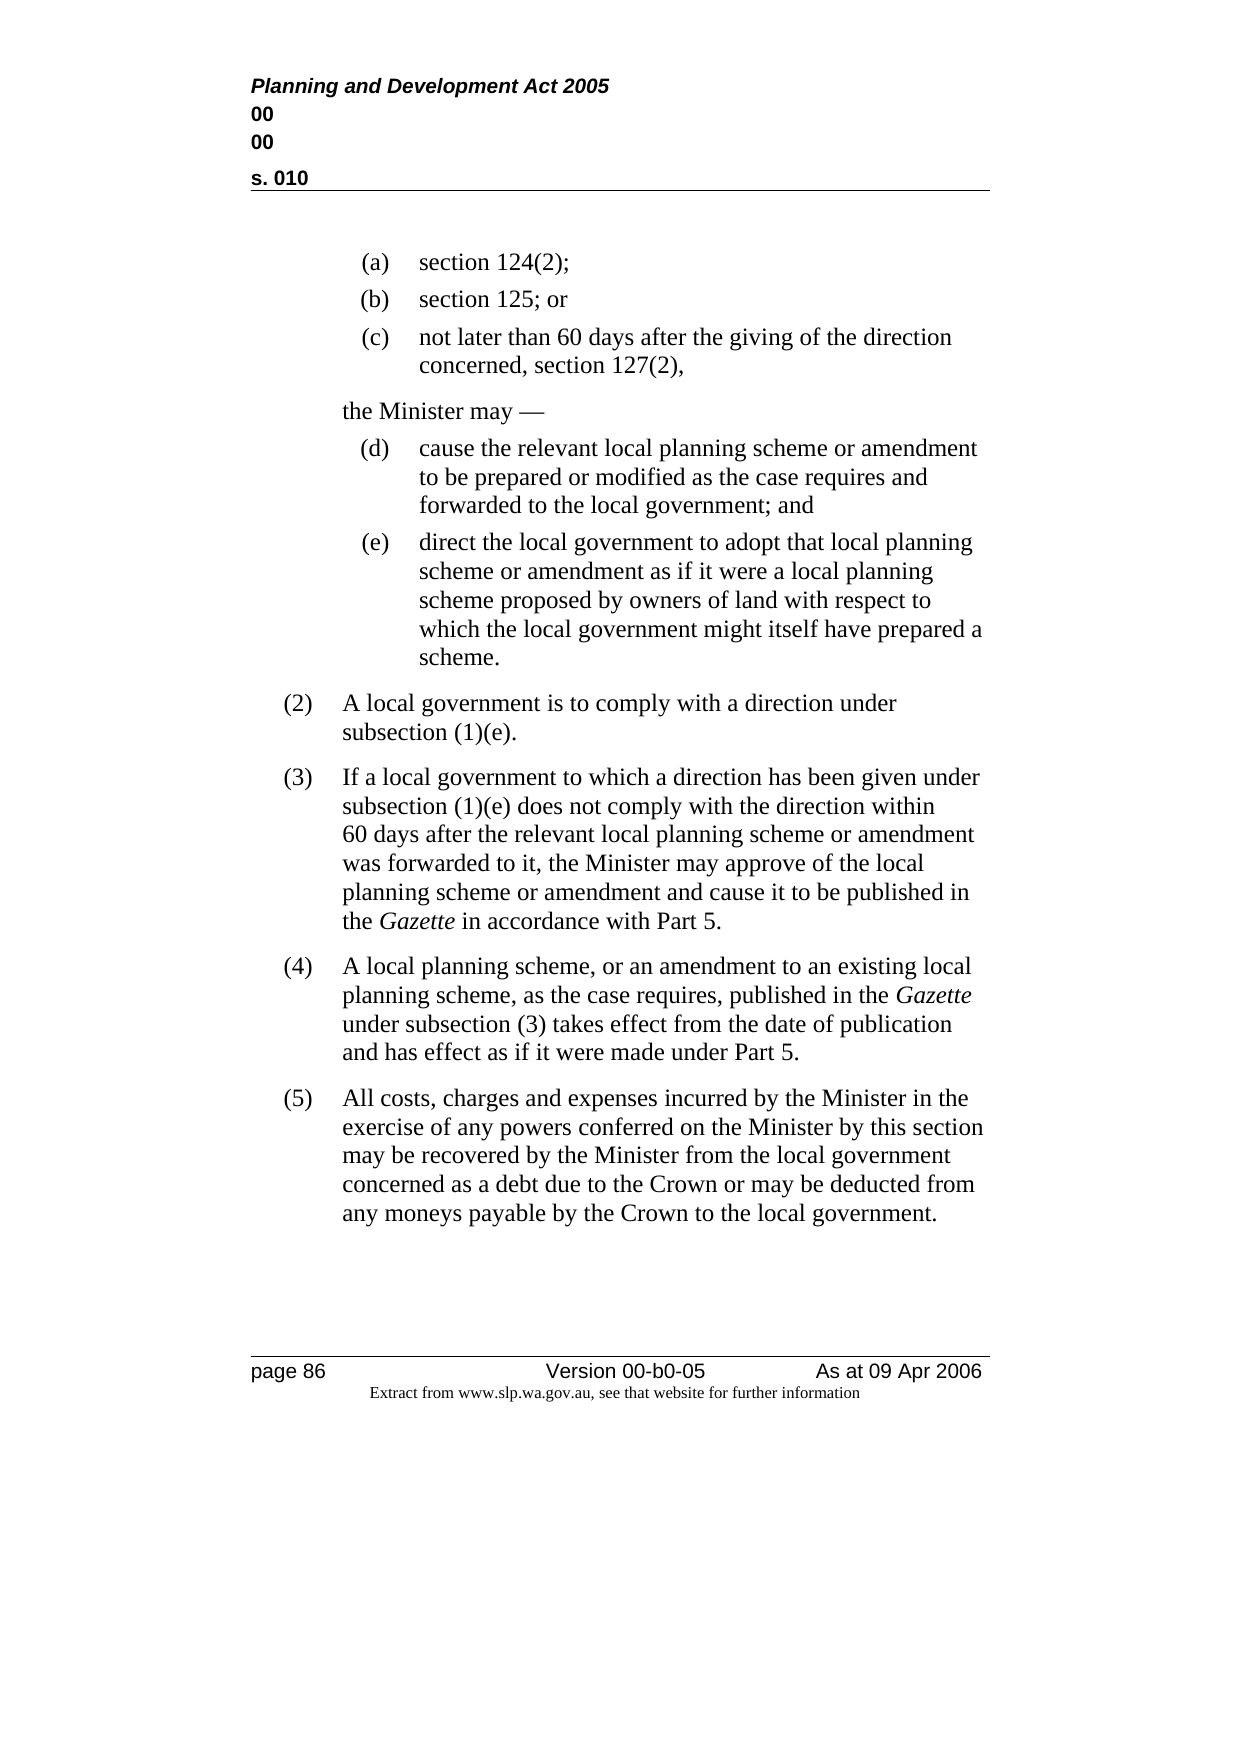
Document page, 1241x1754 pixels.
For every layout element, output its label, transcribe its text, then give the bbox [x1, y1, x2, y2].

text (3) If a local government to which a direction has been given under subsection (1)(e) does not comply with the direction within 60 days after the relevant local planning scheme or amendment was forwarded to it, the Minister may approve of the local planning scheme or amendment and cause it to be published in the Gazette in accordance with Part 5. [251, 762, 990, 934]
text (5) All costs, charges and expenses incurred by the Minister in the exercise of any powers conferred on the Minister by this section may be recovered by the Minister from the local government concerned as a debt due to the Crown or may be deducted from any moneys payable by the Crown to the local government. [251, 1083, 990, 1227]
text (c) not later than 60 days after the giving of the direction concerned, section 127(2), [251, 322, 990, 379]
text (2) A local government is to comply with a direction under subsection (1)(e). [251, 688, 990, 745]
text the Minister may — [251, 396, 990, 424]
text (d) cause the relevant local planning scheme or amendment to be prepared or modified as the case requires and forwarded to the local government; and [251, 433, 990, 519]
text (e) direct the local government to adopt that local planning scheme or amendment as if it were a local planning scheme proposed by owners of land with respect to which the local government might itself have prepared a scheme. [251, 527, 990, 671]
text (4) A local planning scheme, or an amendment to an existing local planning scheme, as the case requires, published in the Gazette under subsection (3) takes effect from the date of publication and has effect as if it were made under Part 5. [251, 951, 990, 1066]
text (a) section 124(2); [251, 247, 990, 276]
text (b) section 125; or [251, 284, 990, 313]
